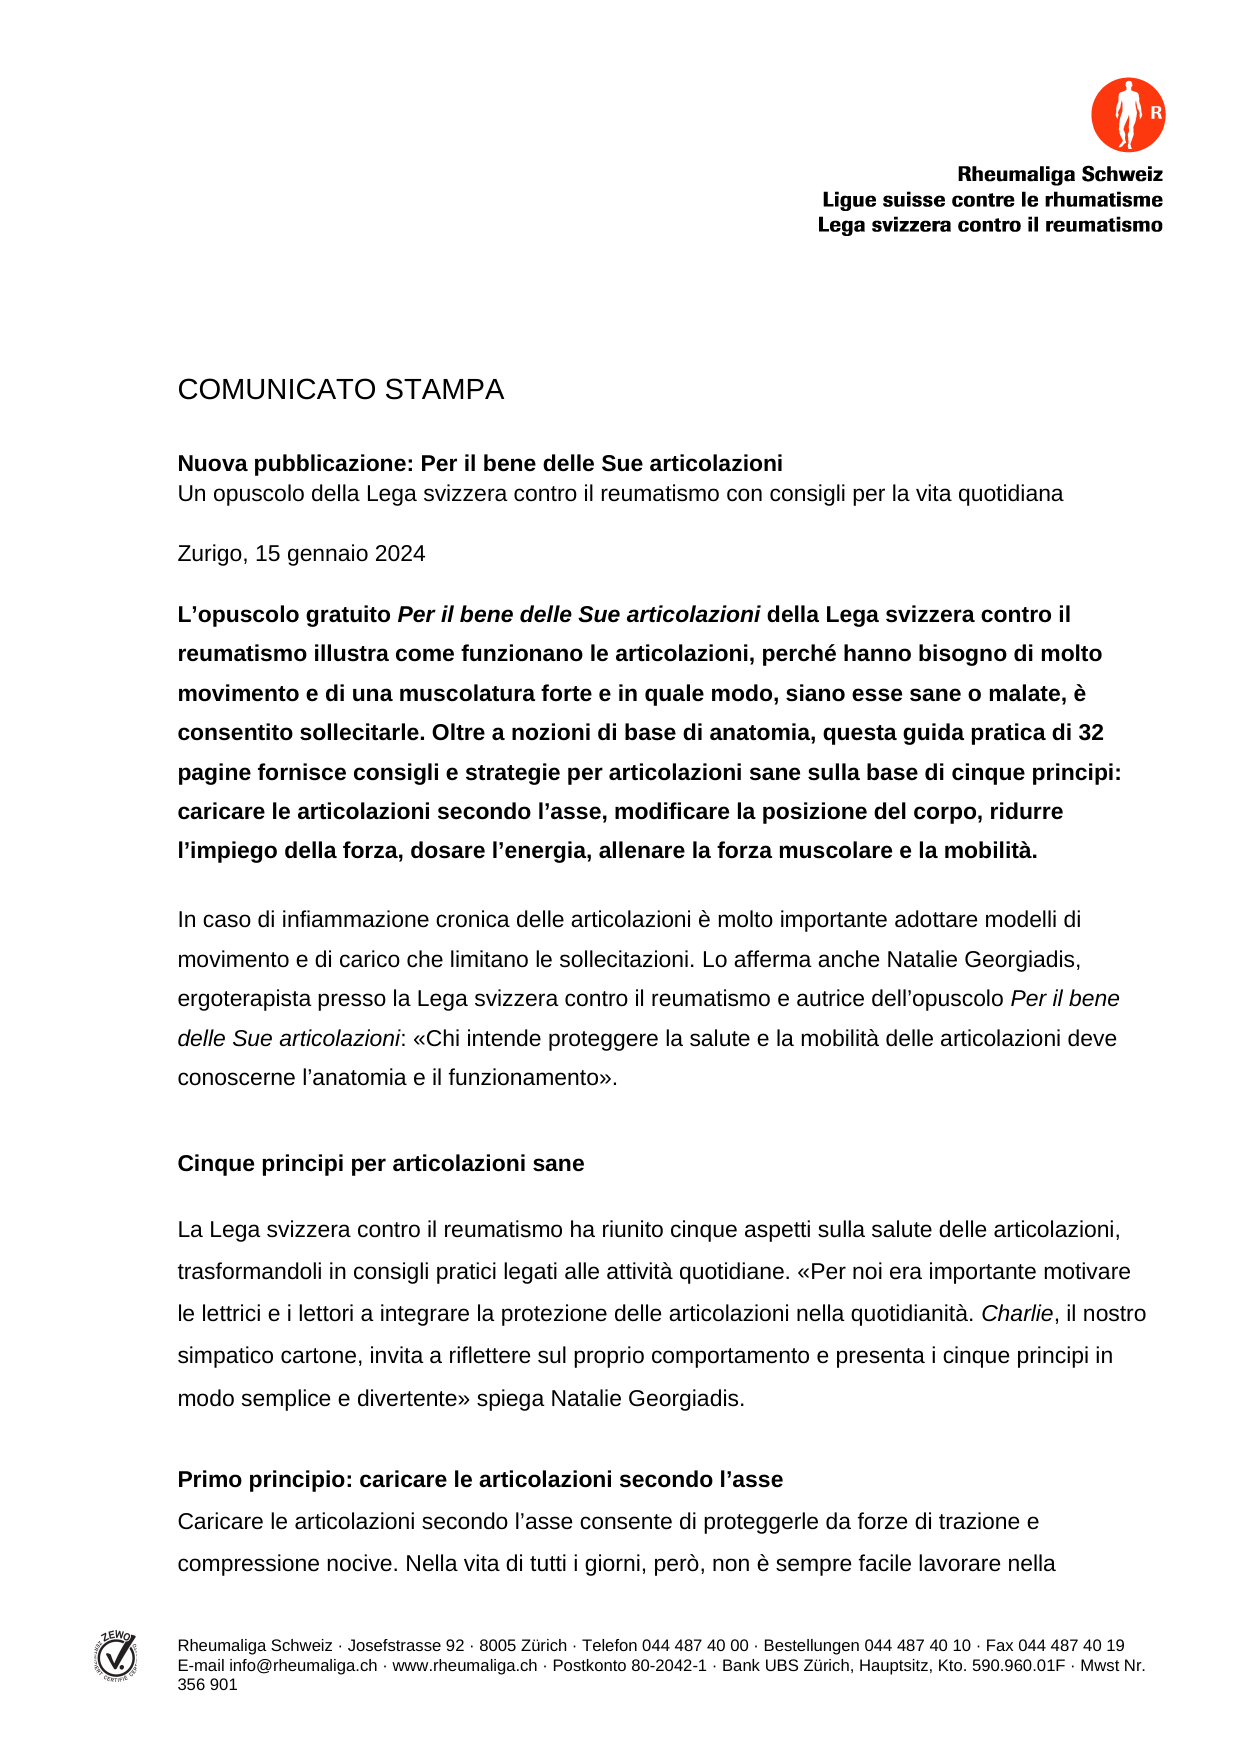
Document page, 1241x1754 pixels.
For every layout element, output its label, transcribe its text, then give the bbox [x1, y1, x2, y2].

text In caso di infiammazione cronica delle articolazioni è molto importante adottare modelli di movimento e di carico che limitano le sollecitazioni. Lo afferma anche Natalie Georgiadis, ergoterapista presso la Lega svizzera contro il reumatismo e autrice dell’opuscolo Per il bene delle Sue articolazioni: «Chi intende proteggere la salute e la mobilità delle articolazioni deve conoscerne l’anatomia e il funzionamento». [177, 906, 1152, 1090]
text Cinque principi per articolazioni sane [177, 1150, 1152, 1177]
text COMUNICATO STAMPA [177, 372, 1152, 406]
text Nuova pubblicazione: Per il bene delle Sue articolazioni [177, 449, 1152, 476]
picture [810, 65, 1183, 251]
picture [92, 1630, 137, 1680]
text La Lega svizzera contro il reumatismo ha riunito cinque aspetti sulla salute delle articolazioni, trasformandoli in consigli pratici legati alle attività quotidiane. «Per noi era importante motivare le lettrici e i lettori a integrare la protezione delle articolazioni nella quotidianità. Charlie, il nostro simpatico cartone, invita a riflettere sul proprio comportamento e presenta i cinque principi in modo semplice e divertente» spiega Natalie Georgiadis. [177, 1200, 1152, 1411]
text Zurigo, 15 gennaio 2024 [177, 540, 1152, 566]
text Un opuscolo della Lega svizzera contro il reumatismo con consigli per la vita quotidiana [177, 480, 1152, 506]
text L’opuscolo gratuito Per il bene delle Sue articolazioni della Lega svizzera contro il reumatismo illustra come funzionano le articolazioni, perché hanno bisogno di molto movimento e di una muscolatura forte e in quale modo, siano esse sane o malate, è consentito sollecitarle. Oltre a nozioni di base di anatomia, questa guida pratica di 32 pagine fornisce consigli e strategie per articolazioni sane sulla base di cinque principi: caricare le articolazioni secondo l’asse, modificare la posizione del corpo, ridurre l’impiego della forza, dosare l’energia, allenare la forza muscolare e la mobilità. [177, 601, 1152, 864]
